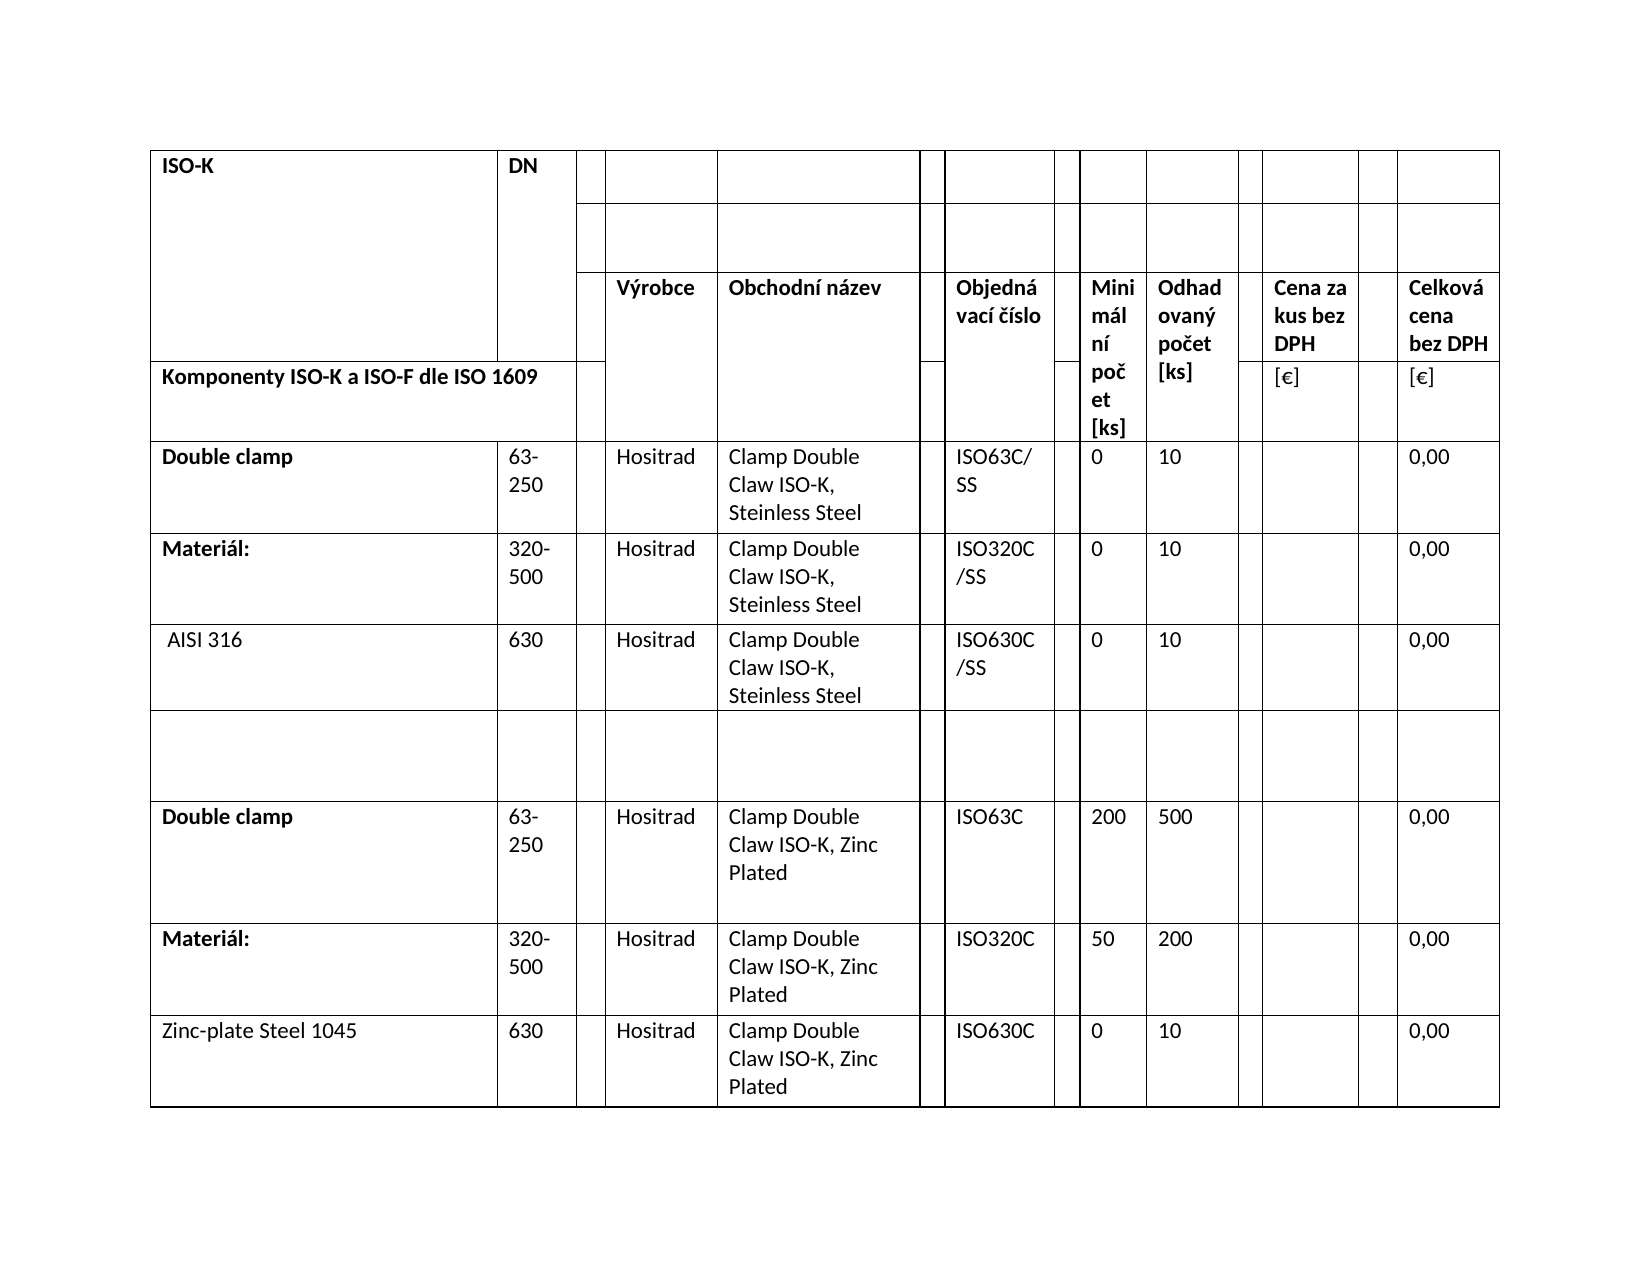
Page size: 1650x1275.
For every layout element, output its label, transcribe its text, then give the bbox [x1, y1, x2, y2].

table_cell Clamp Double Claw ISO-K, Zinc Plated [718, 802, 919, 923]
table_cell [1239, 1016, 1262, 1106]
table_cell [921, 625, 944, 709]
table_cell AISI 316 [151, 625, 497, 709]
table_cell [1055, 534, 1079, 624]
table_cell [1055, 204, 1079, 272]
table_cell 630 [498, 625, 576, 709]
table_cell Hositrad [606, 802, 717, 923]
table_cell Minimální počet [ks] [1081, 273, 1146, 441]
table_cell [1055, 924, 1079, 1015]
table_cell ISO320C/SS [946, 534, 1054, 624]
table_cell [1081, 204, 1146, 272]
table_cell [€] [1398, 362, 1499, 441]
table_cell [1239, 362, 1262, 441]
table_cell Zinc-plate Steel 1045 [151, 1016, 497, 1106]
table_cell [1055, 625, 1079, 709]
table_cell [1055, 711, 1079, 801]
table_cell 320-500 [498, 534, 576, 624]
table_cell Hositrad [606, 924, 717, 1015]
table_cell [718, 711, 919, 801]
table_cell Objednávací číslo [946, 273, 1054, 441]
table_cell [1359, 204, 1397, 272]
table_cell Cena za kus bez DPH [1263, 273, 1358, 361]
table_cell [1239, 802, 1262, 923]
table_cell [946, 204, 1054, 272]
table_cell ISO63C/SS [946, 442, 1054, 533]
table_cell Clamp Double Claw ISO-K, Steinless Steel [718, 534, 919, 624]
table_cell Materiál: [151, 924, 497, 1015]
table_cell [577, 534, 605, 624]
table_cell [1239, 625, 1262, 709]
table_cell Výrobce [606, 273, 717, 441]
table_cell [1359, 924, 1397, 1015]
table_cell Hositrad [606, 625, 717, 709]
table_cell [1398, 204, 1499, 272]
table_cell [921, 362, 944, 441]
table_cell [1055, 442, 1079, 533]
table_cell [577, 273, 605, 361]
table_cell [946, 711, 1054, 801]
table_cell Materiál: [151, 534, 497, 624]
table_cell 10 [1147, 442, 1238, 533]
table_header [1081, 151, 1146, 203]
table_cell [1239, 711, 1262, 801]
table_cell 10 [1147, 1016, 1238, 1106]
table_cell 0,00 [1398, 534, 1499, 624]
table_cell 0,00 [1398, 1016, 1499, 1106]
table_cell [1055, 362, 1079, 441]
table_cell [577, 442, 605, 533]
table_cell [1263, 204, 1358, 272]
table_cell [1263, 1016, 1358, 1106]
table_cell [1147, 711, 1238, 801]
table_cell [1055, 273, 1079, 361]
table_cell [921, 1016, 944, 1106]
table_cell [1359, 625, 1397, 709]
table_cell 0,00 [1398, 924, 1499, 1015]
table_cell [1055, 802, 1079, 923]
table_header [606, 151, 717, 203]
table_cell 0 [1081, 1016, 1146, 1106]
table_cell 50 [1081, 924, 1146, 1015]
table_cell [921, 802, 944, 923]
table_cell [1081, 711, 1146, 801]
table_cell [1359, 1016, 1397, 1106]
table_header [577, 151, 605, 203]
table_cell [1359, 802, 1397, 923]
table_cell Hositrad [606, 442, 717, 533]
table_cell [1359, 711, 1397, 801]
table_cell [577, 625, 605, 709]
table_cell [921, 273, 944, 361]
table_cell [1239, 442, 1262, 533]
table_cell [1263, 924, 1358, 1015]
table_cell [921, 442, 944, 533]
table_cell 0 [1081, 625, 1146, 709]
table_cell [577, 711, 605, 801]
table_cell [498, 711, 576, 801]
table_cell [921, 204, 944, 272]
table_cell 630 [498, 1016, 576, 1106]
table_cell Double clamp [151, 802, 497, 923]
table_cell Obchodní název [718, 273, 919, 441]
table_cell [1398, 711, 1499, 801]
table_header [1263, 151, 1358, 203]
table_header [921, 151, 944, 203]
table_cell [1359, 442, 1397, 533]
table_cell [1239, 534, 1262, 624]
table_header [1055, 151, 1079, 203]
table_cell [606, 204, 717, 272]
table_cell 0,00 [1398, 802, 1499, 923]
table_cell Komponenty ISO-K a ISO-F dle ISO 1609 [151, 362, 576, 441]
table_cell [921, 534, 944, 624]
table_cell 10 [1147, 534, 1238, 624]
table_cell [1239, 273, 1262, 361]
table_cell Clamp Double Claw ISO-K, Zinc Plated [718, 924, 919, 1015]
table_header [1398, 151, 1499, 203]
table_cell 0,00 [1398, 625, 1499, 709]
table_cell [577, 1016, 605, 1106]
table_cell [577, 802, 605, 923]
table_cell [921, 711, 944, 801]
table_cell [€] [1263, 362, 1358, 441]
table_cell [1263, 802, 1358, 923]
table_cell [1239, 924, 1262, 1015]
table_cell 0,00 [1398, 442, 1499, 533]
table_cell Hositrad [606, 1016, 717, 1106]
table_header [1239, 151, 1262, 203]
table_cell ISO320C [946, 924, 1054, 1015]
table_cell [1239, 204, 1262, 272]
table_cell [606, 711, 717, 801]
table_cell [151, 711, 497, 801]
table_cell 320-500 [498, 924, 576, 1015]
table_cell [577, 362, 605, 441]
table_cell Hositrad [606, 534, 717, 624]
table_cell [1263, 711, 1358, 801]
table_header [1359, 151, 1397, 203]
table_cell Odhadovaný počet [ks] [1147, 273, 1238, 441]
table_cell [577, 924, 605, 1015]
table_cell 63-250 [498, 442, 576, 533]
table_cell [1263, 534, 1358, 624]
table_cell [577, 204, 605, 272]
table_header [718, 151, 919, 203]
table_cell ISO630C [946, 1016, 1054, 1106]
table_cell [1359, 273, 1397, 361]
table_cell [1359, 362, 1397, 441]
table_header [946, 151, 1054, 203]
table_cell [1263, 442, 1358, 533]
table_cell 200 [1081, 802, 1146, 923]
table_header [1147, 151, 1238, 203]
table_cell Clamp Double Claw ISO-K, Steinless Steel [718, 442, 919, 533]
table_header DN [498, 151, 576, 361]
table_cell [1055, 1016, 1079, 1106]
table_cell 10 [1147, 625, 1238, 709]
table_cell Celková cena bez DPH [1398, 273, 1499, 361]
table_cell 63-250 [498, 802, 576, 923]
table_cell 0 [1081, 442, 1146, 533]
table_cell Clamp Double Claw ISO-K, Zinc Plated [718, 1016, 919, 1106]
table_cell [718, 204, 919, 272]
table_cell [1147, 204, 1238, 272]
table_cell Clamp Double Claw ISO-K, Steinless Steel [718, 625, 919, 709]
table_cell [921, 924, 944, 1015]
table_cell ISO630C/SS [946, 625, 1054, 709]
table_header ISO-K [151, 151, 497, 361]
table_cell 500 [1147, 802, 1238, 923]
table_cell Double clamp [151, 442, 497, 533]
table_cell [1263, 625, 1358, 709]
table_cell [1359, 534, 1397, 624]
table_cell ISO63C [946, 802, 1054, 923]
table_cell 0 [1081, 534, 1146, 624]
table_cell 200 [1147, 924, 1238, 1015]
